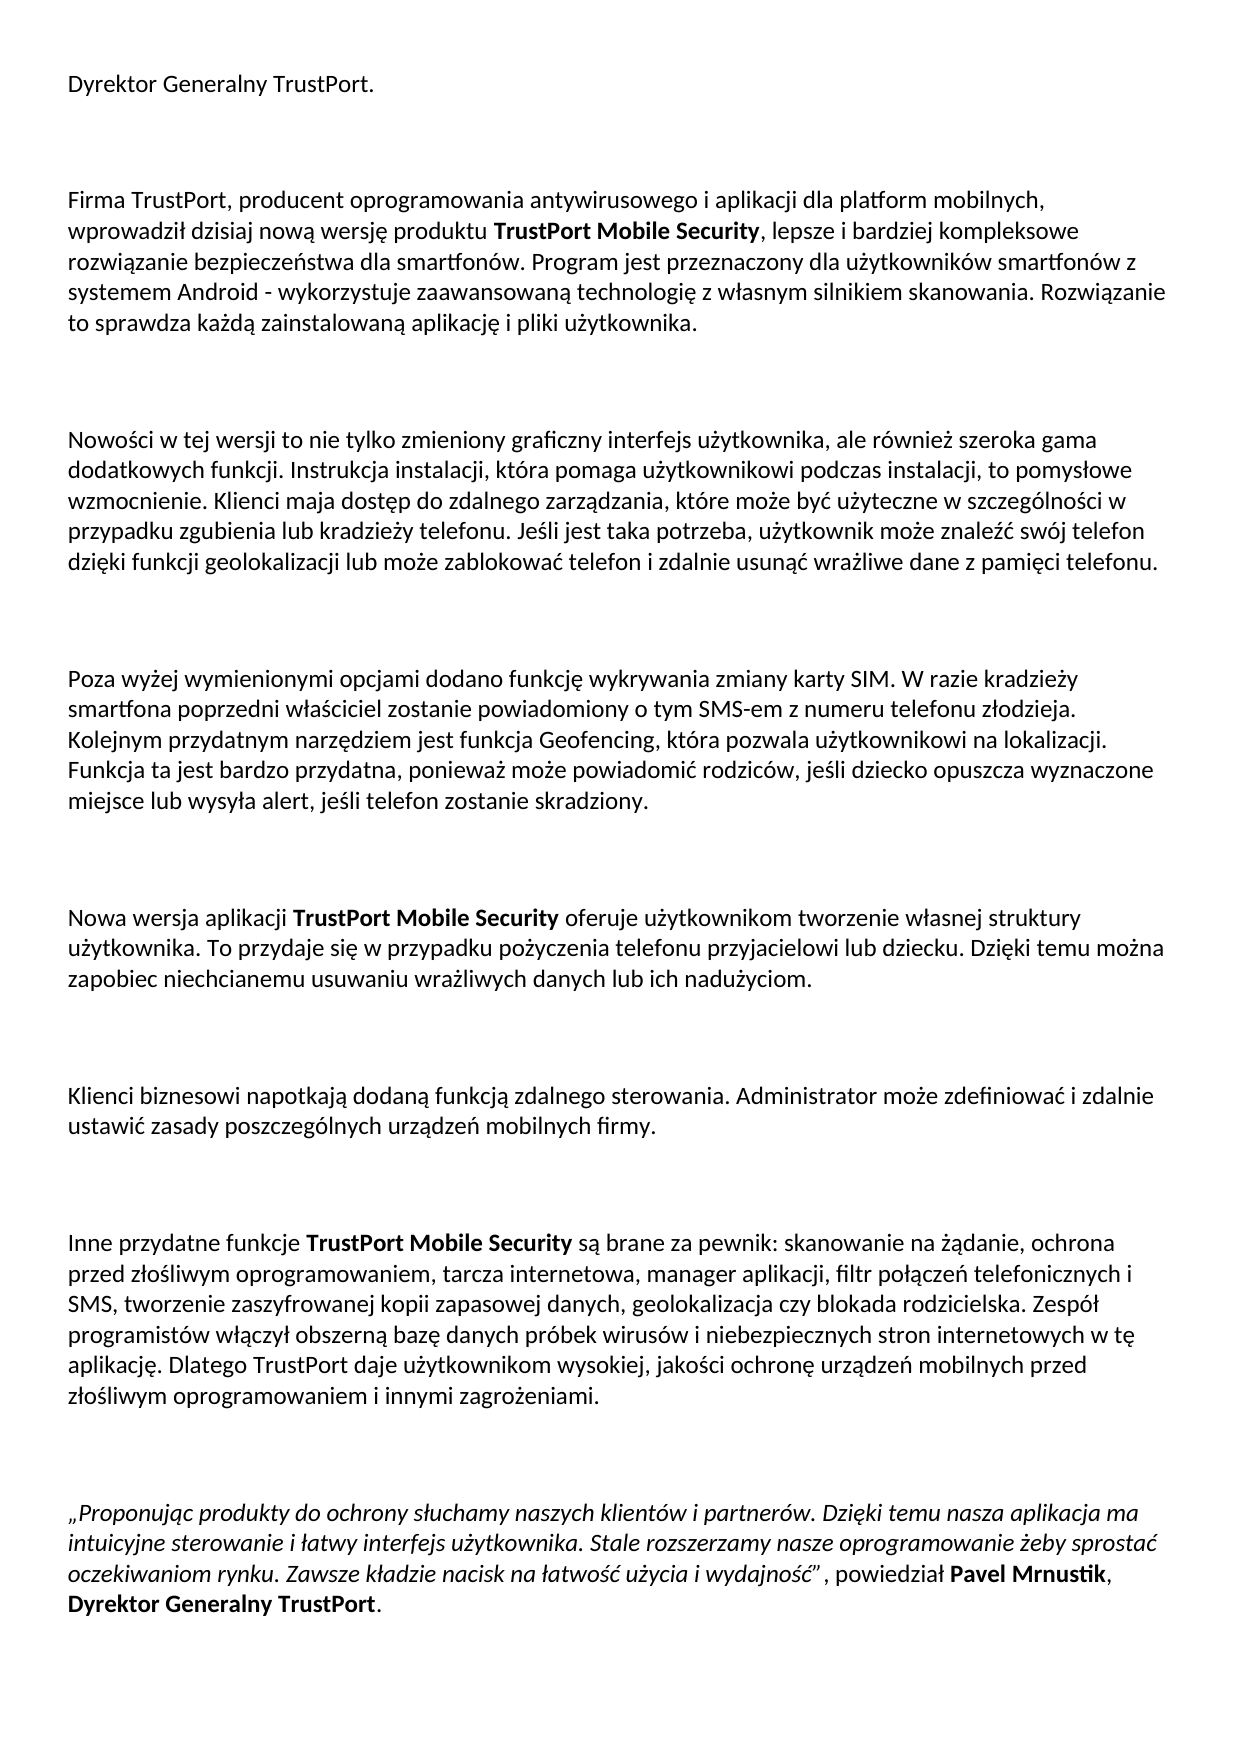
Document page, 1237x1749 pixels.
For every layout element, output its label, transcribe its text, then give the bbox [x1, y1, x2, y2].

text Nowości w tej wersji to nie tylko zmieniony graficzny interfejs użytkownika, ale również szeroka gama dodatkowych funkcji. Instrukcja instalacji, która pomaga użytkownikowi podczas instalacji, to pomysłowe wzmocnienie. Klienci maja dostęp do zdalnego zarządzania, które może być użyteczne w szczególności w przypadku zgubienia lub kradzieży telefonu. Jeśli jest taka potrzeba, użytkownik może znaleźć swój telefon dzięki funkcji geolokalizacji lub może zablokować telefon i zdalnie usunąć wrażliwe dane z pamięci telefonu. [68, 424, 1169, 576]
text Inne przydatne funkcje TrustPort Mobile Security są brane za pewnik: skanowanie na żądanie, ochrona przed złośliwym oprogramowaniem, tarcza internetowa, manager aplikacji, filtr połączeń telefonicznych i SMS, tworzenie zaszyfrowanej kopii zapasowej danych, geolokalizacja czy blokada rodzicielska. Zespół programistów włączył obszerną bazę danych próbek wirusów i niebezpiecznych stron internetowych w tę aplikację. Dlatego TrustPort daje użytkownikom wysokiej, jakości ochronę urządzeń mobilnych przed złośliwym oprogramowaniem i innymi zagrożeniami. [68, 1227, 1169, 1411]
text Klienci biznesowi napotkają dodaną funkcją zdalnego sterowania. Administrator może zdefiniować i zdalnie ustawić zasady poszczególnych urządzeń mobilnych firmy. [68, 1080, 1169, 1141]
text Poza wyżej wymienionymi opcjami dodano funkcję wykrywania zmiany karty SIM. W razie kradzieży smartfona poprzedni właściciel zostanie powiadomiony o tym SMS-em z numeru telefonu złodzieja. Kolejnym przydatnym narzędziem jest funkcja Geofencing, która pozwala użytkownikowi na lokalizacji. Funkcja ta jest bardzo przydatna, ponieważ może powiadomić rodziców, jeśli dziecko opuszcza wyznaczone miejsce lub wysyła alert, jeśli telefon zostanie skradziony. [68, 663, 1169, 815]
text Firma TrustPort, producent oprogramowania antywirusowego i aplikacji dla platform mobilnych, wprowadził dzisiaj nową wersję produktu TrustPort Mobile Security, lepsze i bardziej kompleksowe rozwiązanie bezpieczeństwa dla smartfonów. Program jest przeznaczony dla użytkowników smartfonów z systemem Android - wykorzystuje zaawansowaną technologię z własnym silnikiem skanowania. Rozwiązanie to sprawdza każdą zainstalowaną aplikację i pliki użytkownika. [68, 185, 1169, 337]
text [68, 68, 1169, 98]
text Nowa wersja aplikacji TrustPort Mobile Security oferuje użytkownikom tworzenie własnej struktury użytkownika. To przydaje się w przypadku pożyczenia telefonu przyjacielowi lub dziecku. Dzięki temu można zapobiec niechcianemu usuwaniu wrażliwych danych lub ich nadużyciom. [68, 902, 1169, 993]
